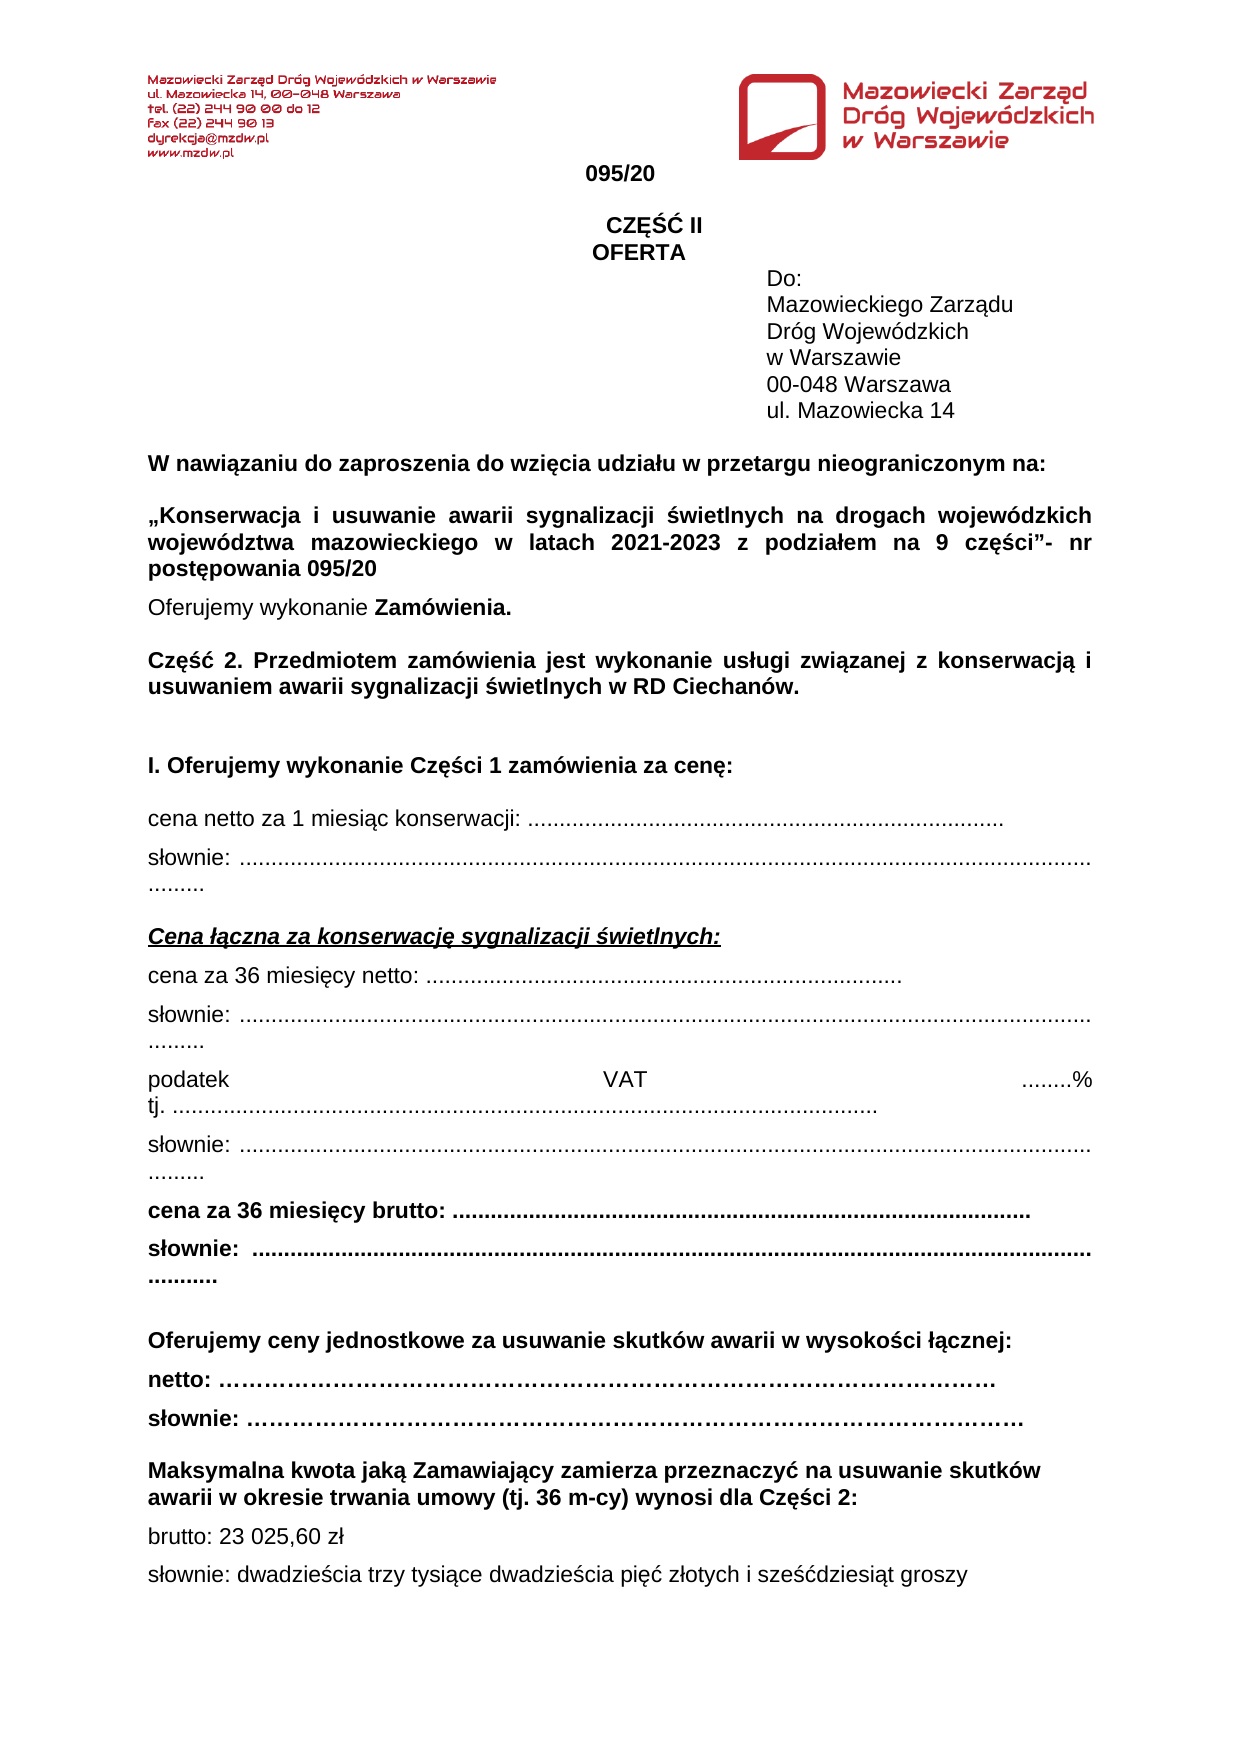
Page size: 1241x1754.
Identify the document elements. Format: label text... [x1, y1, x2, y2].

text ul. Mazowiecka 14 [185, 397, 1093, 423]
text OFERTA [185, 239, 1093, 265]
text w Warszawie [185, 344, 1093, 371]
text Cena łączna za konserwację sygnalizacji świetlnych: [148, 923, 1093, 949]
text słownie: ............................................................................................................................................... [148, 1001, 1093, 1054]
text CZĘŚĆ II [148, 212, 1093, 239]
text Oferujemy wykonanie Zamówienia. [148, 594, 1093, 620]
text 00-048 Warszawa [185, 371, 1093, 397]
text W nawiązaniu do zaproszenia do wzięcia udziału w przetargu nieograniczonym na: [148, 449, 1093, 476]
picture [739, 74, 1094, 160]
text słownie: ............................................................................................................................................... [148, 1235, 1093, 1288]
picture [147, 73, 497, 160]
text cena za 36 miesięcy brutto: ........................................................................................... [148, 1197, 1093, 1223]
text słownie: ………………………………………………………………………………………… [148, 1405, 1093, 1431]
text słownie: ............................................................................................................................................... [148, 843, 1093, 896]
text podatek VAT ........% tj. ............................................................................................................... [148, 1066, 1093, 1119]
text słownie: ............................................................................................................................................... [148, 1131, 1093, 1184]
text „Konserwacja i usuwanie awarii sygnalizacji świetlnych na drogach wojewódzkich województwa mazowieckiego w latach 2021-2023 z podziałem na 9 części”- nr postępowania 095/20 [148, 502, 1093, 581]
text Maksymalna kwota jaką Zamawiający zamierza przeznaczyć na usuwanie skutków awarii w okresie trwania umowy (tj. 36 m-cy) wynosi dla Części 2: [148, 1457, 1093, 1510]
text cena za 36 miesięcy netto: ........................................................................... [148, 962, 1093, 988]
text Mazowieckiego Zarządu [148, 291, 1093, 318]
text brutto: 23 025,60 zł [148, 1523, 1093, 1549]
text netto: ………………………………………………………………………………………… [148, 1366, 1093, 1392]
text Część 2. Przedmiotem zamówienia jest wykonanie usługi związanej z konserwacją i usuwaniem awarii sygnalizacji świetlnych w RD Ciechanów. [148, 647, 1093, 699]
text Dróg Wojewódzkich [185, 318, 1093, 344]
text Do: [185, 265, 1093, 291]
text I. Oferujemy wykonanie Części 1 zamówienia za cenę: [148, 752, 1093, 778]
text słownie: dwadzieścia trzy tysiące dwadzieścia pięć złotych i sześćdziesiąt groszy [148, 1561, 1093, 1588]
text Oferujemy ceny jednostkowe za usuwanie skutków awarii w wysokości łącznej: [148, 1327, 1093, 1353]
text cena netto za 1 miesiąc konserwacji: ........................................................................... [148, 805, 1093, 831]
